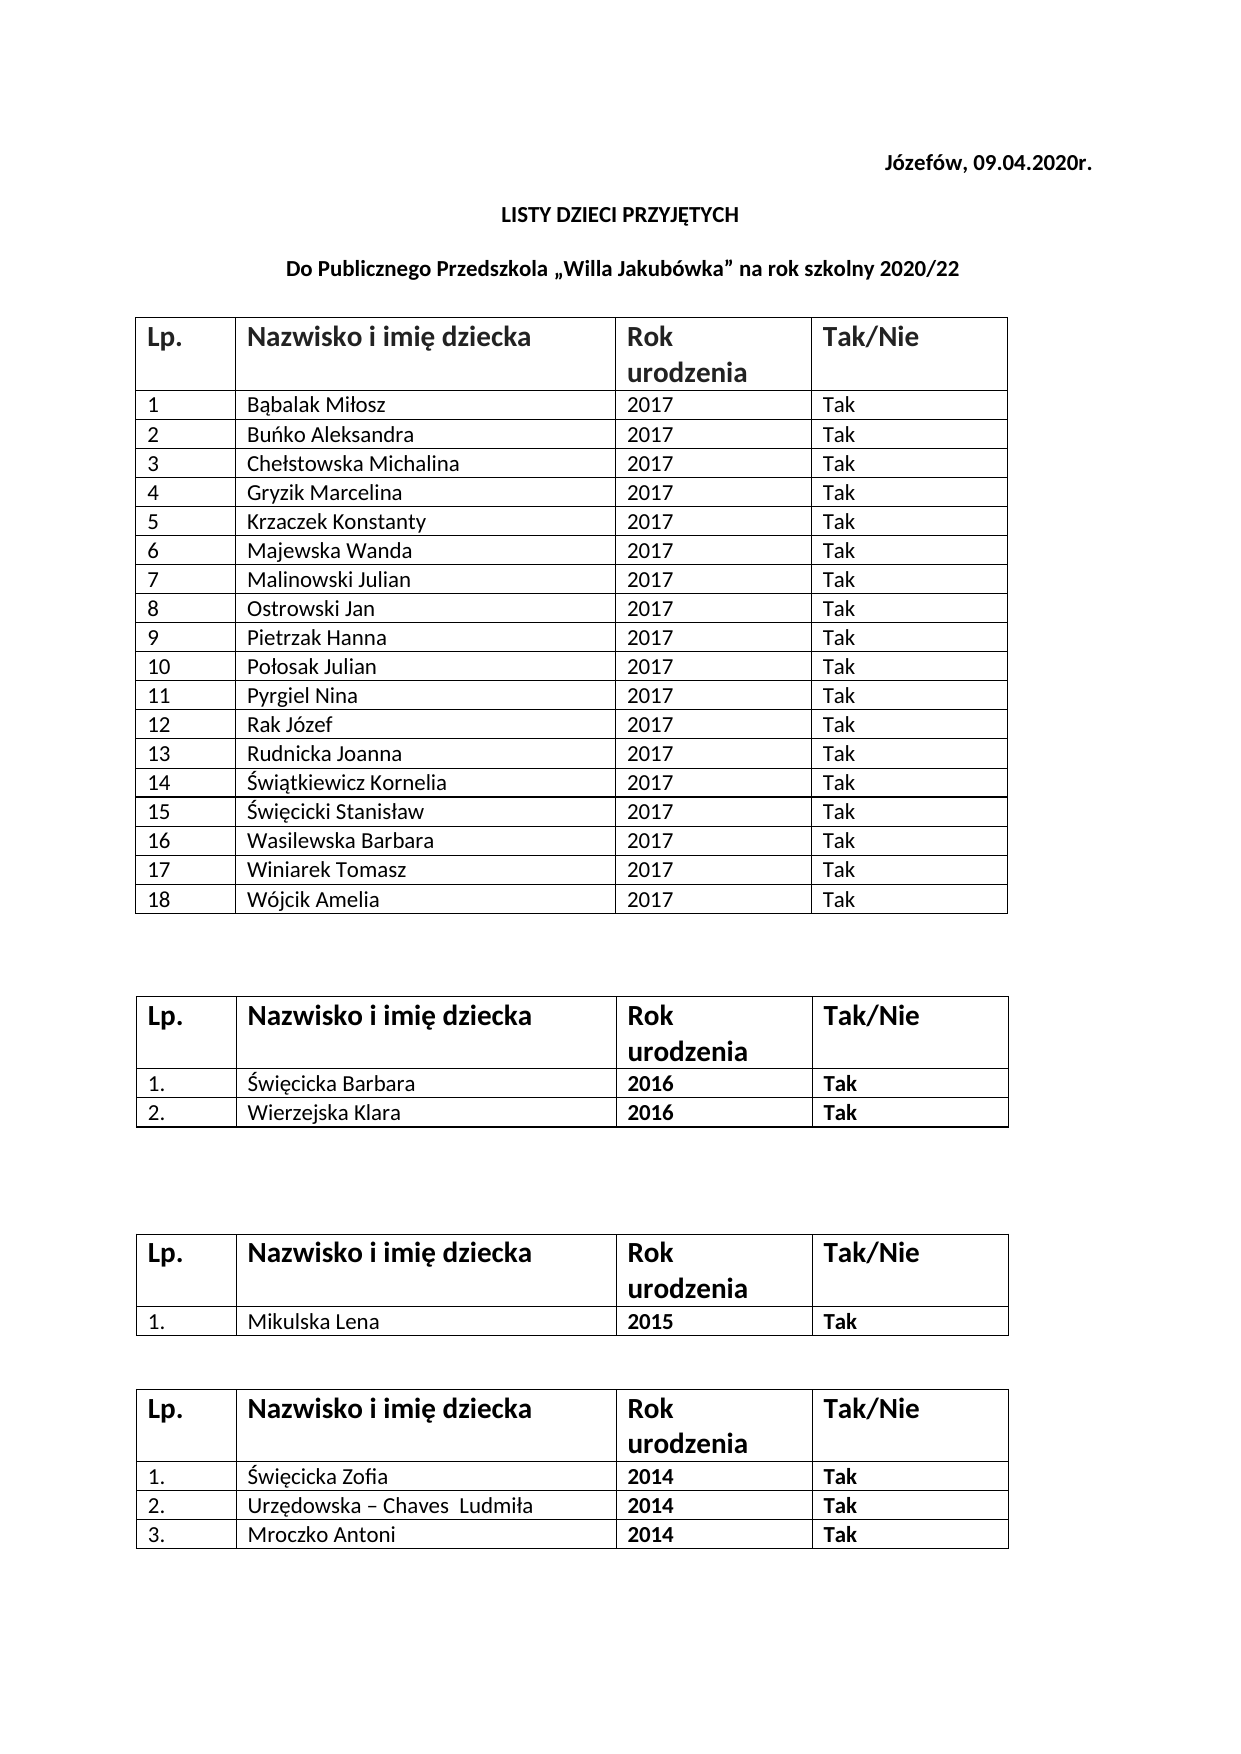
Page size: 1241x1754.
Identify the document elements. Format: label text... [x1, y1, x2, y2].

table_header Lp. [137, 1235, 236, 1306]
table_cell 2017 [616, 536, 811, 564]
table_cell 17 [136, 856, 235, 884]
table_cell 12 [136, 710, 235, 738]
table_cell Tak [812, 681, 1007, 709]
table_cell 1. [137, 1069, 236, 1097]
table_cell 2016 [617, 1069, 812, 1097]
table_cell 2014 [617, 1462, 812, 1490]
table_cell Urzędowska – Chaves Ludmiła [237, 1491, 616, 1519]
table_cell Gryzik Marcelina [236, 478, 615, 506]
table_cell 2017 [616, 769, 811, 796]
table_cell Tak [813, 1462, 1008, 1490]
table_cell 2017 [616, 420, 811, 448]
table_header Rok urodzenia [617, 1235, 812, 1306]
table_cell Mikulska Lena [237, 1307, 616, 1335]
table_cell Tak [812, 885, 1007, 913]
table_cell 6 [136, 536, 235, 564]
table_cell 2. [137, 1491, 236, 1519]
table_cell 2017 [616, 652, 811, 680]
table_cell 2 [136, 420, 235, 448]
table_cell 2017 [616, 594, 811, 622]
table_header Nazwisko i imię dziecka [237, 1235, 616, 1306]
table_header Tak/Nie [812, 318, 1007, 389]
table_cell 2017 [616, 856, 811, 884]
table_cell 15 [136, 798, 235, 826]
table_cell Tak [812, 391, 1007, 419]
table_cell Tak [812, 710, 1007, 738]
table_cell 11 [136, 681, 235, 709]
table_cell Wasilewska Barbara [236, 827, 615, 854]
table_cell Winiarek Tomasz [236, 856, 615, 884]
table_header Nazwisko i imię dziecka [237, 997, 616, 1068]
text Do Publicznego Przedszkola „Willa Jakubówka” na rok szkolny 2020/22 [148, 254, 1093, 282]
table_cell 7 [136, 565, 235, 593]
table_cell 2017 [616, 449, 811, 477]
text LISTY DZIECI PRZYJĘTYCH [148, 201, 1093, 229]
table_cell Ostrowski Jan [236, 594, 615, 622]
table_cell Tak [813, 1307, 1008, 1335]
table_cell Tak [812, 565, 1007, 593]
table_cell 2017 [616, 827, 811, 854]
table_cell Wierzejska Klara [237, 1098, 616, 1126]
table_cell Tak [812, 449, 1007, 477]
table_cell Tak [812, 769, 1007, 796]
table_cell Tak [813, 1491, 1008, 1519]
table_cell Tak [812, 652, 1007, 680]
table_cell Wójcik Amelia [236, 885, 615, 913]
table_header Tak/Nie [813, 1235, 1008, 1306]
table_cell Mroczko Antoni [237, 1520, 616, 1548]
table_cell 3. [137, 1520, 236, 1548]
table_cell 2017 [616, 681, 811, 709]
table_cell 14 [136, 769, 235, 796]
table_cell 2017 [616, 478, 811, 506]
table_cell Tak [812, 536, 1007, 564]
table_cell Świątkiewicz Kornelia [236, 769, 615, 796]
table_cell 4 [136, 478, 235, 506]
table_cell Malinowski Julian [236, 565, 615, 593]
table_header Rok urodzenia [617, 1390, 812, 1461]
table_header Lp. [137, 1390, 236, 1461]
table_cell 2017 [616, 739, 811, 767]
table_cell 10 [136, 652, 235, 680]
table_cell Tak [812, 420, 1007, 448]
table_header Lp. [136, 318, 235, 389]
table_cell Tak [812, 623, 1007, 651]
table_header Tak/Nie [813, 1390, 1008, 1461]
table_cell Rak Józef [236, 710, 615, 738]
table_cell 2017 [616, 565, 811, 593]
table_cell Tak [812, 507, 1007, 535]
table_cell Tak [812, 856, 1007, 884]
table_cell 2014 [617, 1520, 812, 1548]
table_header Tak/Nie [813, 997, 1008, 1068]
table_header Rok urodzenia [616, 318, 811, 389]
table_header Rok urodzenia [617, 997, 812, 1068]
table_cell Krzaczek Konstanty [236, 507, 615, 535]
table_cell Majewska Wanda [236, 536, 615, 564]
table_cell 2017 [616, 623, 811, 651]
table_cell 2017 [616, 507, 811, 535]
table_cell Tak [812, 478, 1007, 506]
table_cell 2017 [616, 391, 811, 419]
table_cell Pietrzak Hanna [236, 623, 615, 651]
table_cell Święcicka Barbara [237, 1069, 616, 1097]
table_cell 2014 [617, 1491, 812, 1519]
table_cell 2016 [617, 1098, 812, 1126]
table_cell Tak [813, 1069, 1008, 1097]
table_cell 2017 [616, 798, 811, 826]
table_cell Pyrgiel Nina [236, 681, 615, 709]
table_cell Tak [812, 798, 1007, 826]
table_cell 8 [136, 594, 235, 622]
table_header Nazwisko i imię dziecka [236, 318, 615, 389]
table_cell Święcicka Zofia [237, 1462, 616, 1490]
table_cell Chełstowska Michalina [236, 449, 615, 477]
table_header Nazwisko i imię dziecka [237, 1390, 616, 1461]
table_cell 2017 [616, 885, 811, 913]
text Józefów, 09.04.2020r. [148, 148, 1093, 176]
table_cell 1 [136, 391, 235, 419]
table_cell 2015 [617, 1307, 812, 1335]
table_cell 9 [136, 623, 235, 651]
table_cell 16 [136, 827, 235, 854]
table_cell 13 [136, 739, 235, 767]
table_cell Tak [812, 827, 1007, 854]
table_cell Święcicki Stanisław [236, 798, 615, 826]
table_cell Buńko Aleksandra [236, 420, 615, 448]
table_cell 1. [137, 1462, 236, 1490]
table_cell Tak [813, 1520, 1008, 1548]
table_cell 18 [136, 885, 235, 913]
table_cell Bąbalak Miłosz [236, 391, 615, 419]
table_header Lp. [137, 997, 236, 1068]
table_cell Rudnicka Joanna [236, 739, 615, 767]
table_cell Tak [812, 739, 1007, 767]
table_cell 5 [136, 507, 235, 535]
table_cell Tak [812, 594, 1007, 622]
table_cell 3 [136, 449, 235, 477]
table_cell 1. [137, 1307, 236, 1335]
table_cell Tak [813, 1098, 1008, 1126]
table_cell 2. [137, 1098, 236, 1126]
table_cell Połosak Julian [236, 652, 615, 680]
table_cell 2017 [616, 710, 811, 738]
